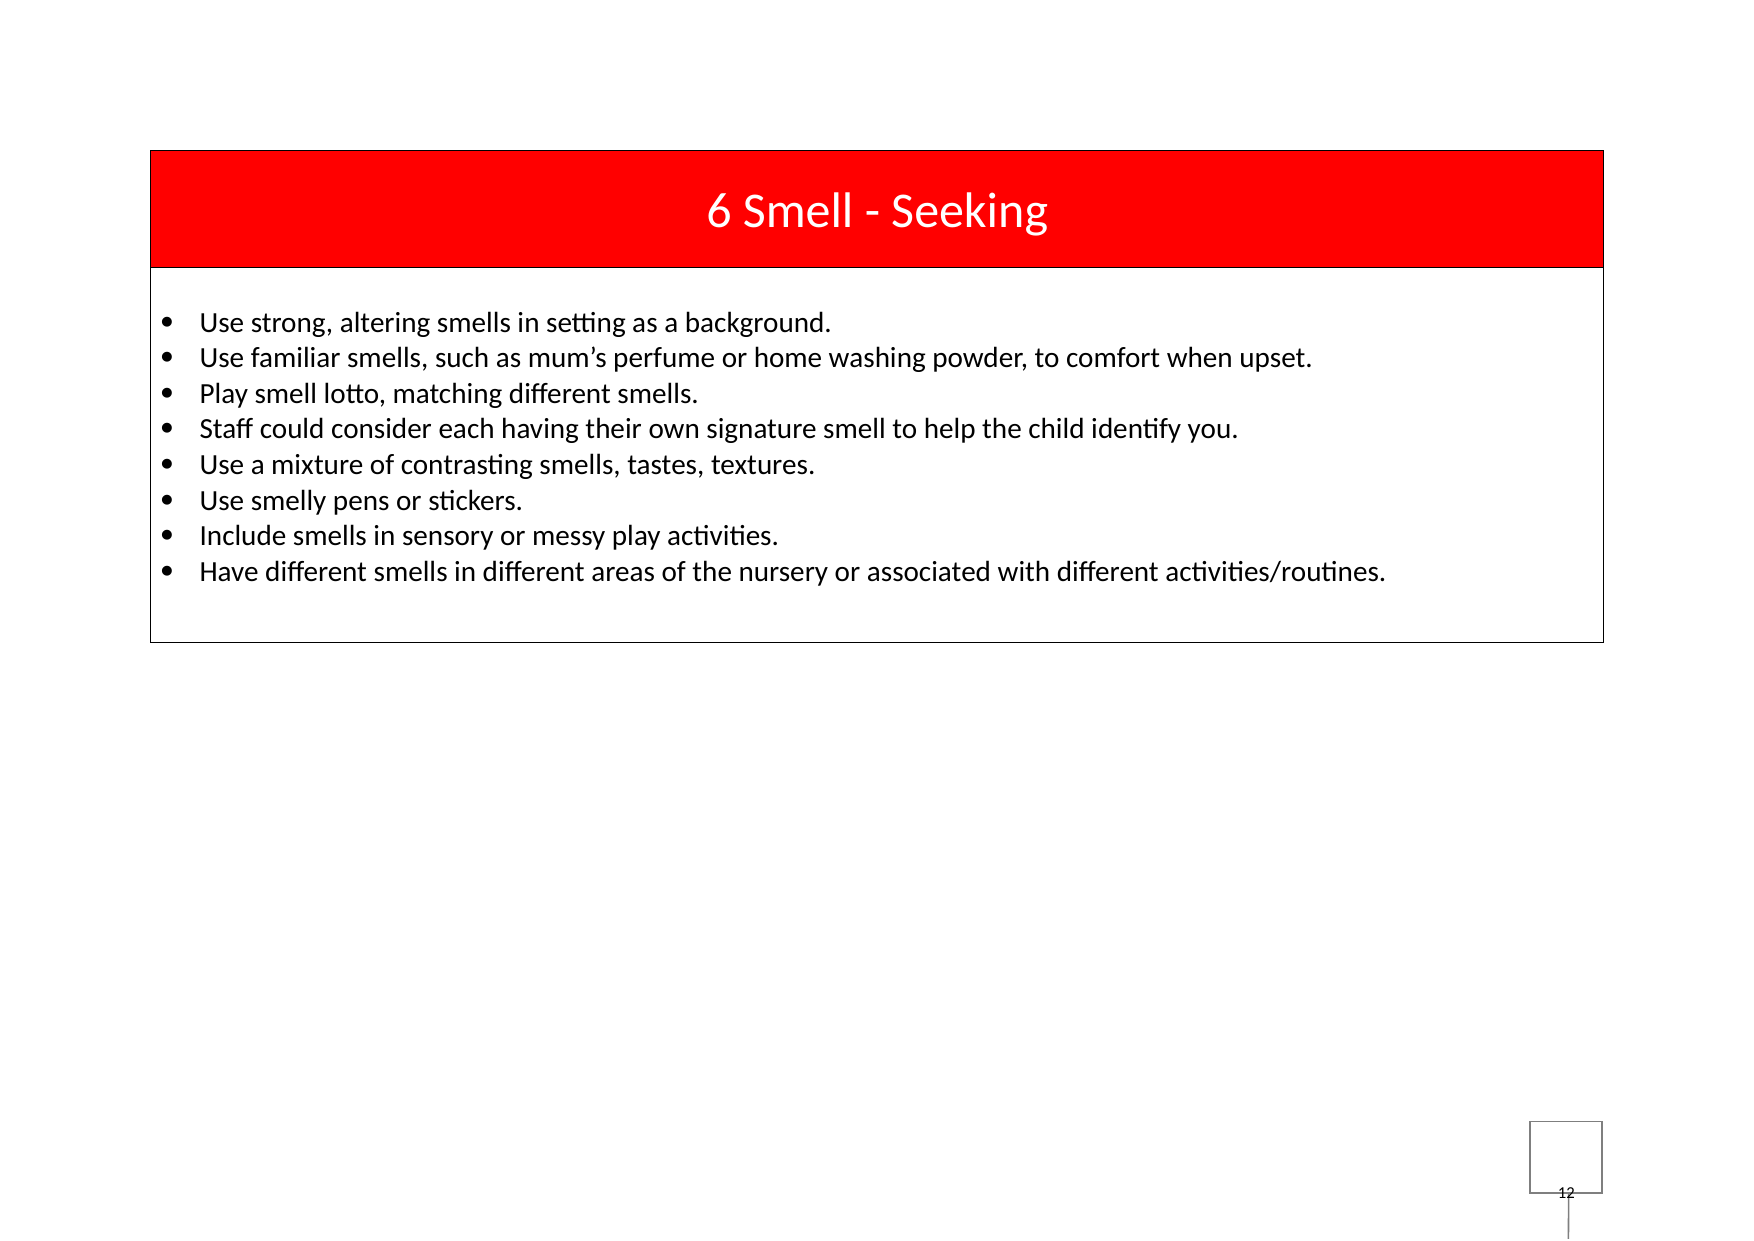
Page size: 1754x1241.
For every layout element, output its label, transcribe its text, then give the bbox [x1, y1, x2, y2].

table_cell Use strong, altering smells in setting as a background. Use familiar smells, such as mum’s perfume or home washing powder, to comfort when upset. Play smell lotto, matching different smells. Staff could consider each having their own signature smell to help the child identify you. Use a mixture of contrasting smells, tastes, textures. Use smelly pens or stickers. Include smells in sensory or messy play activities. Have different smells in different areas of the nursery or associated with different activities/routines. [151, 268, 1603, 642]
table_header 6 Smell - Seeking [151, 151, 1603, 267]
